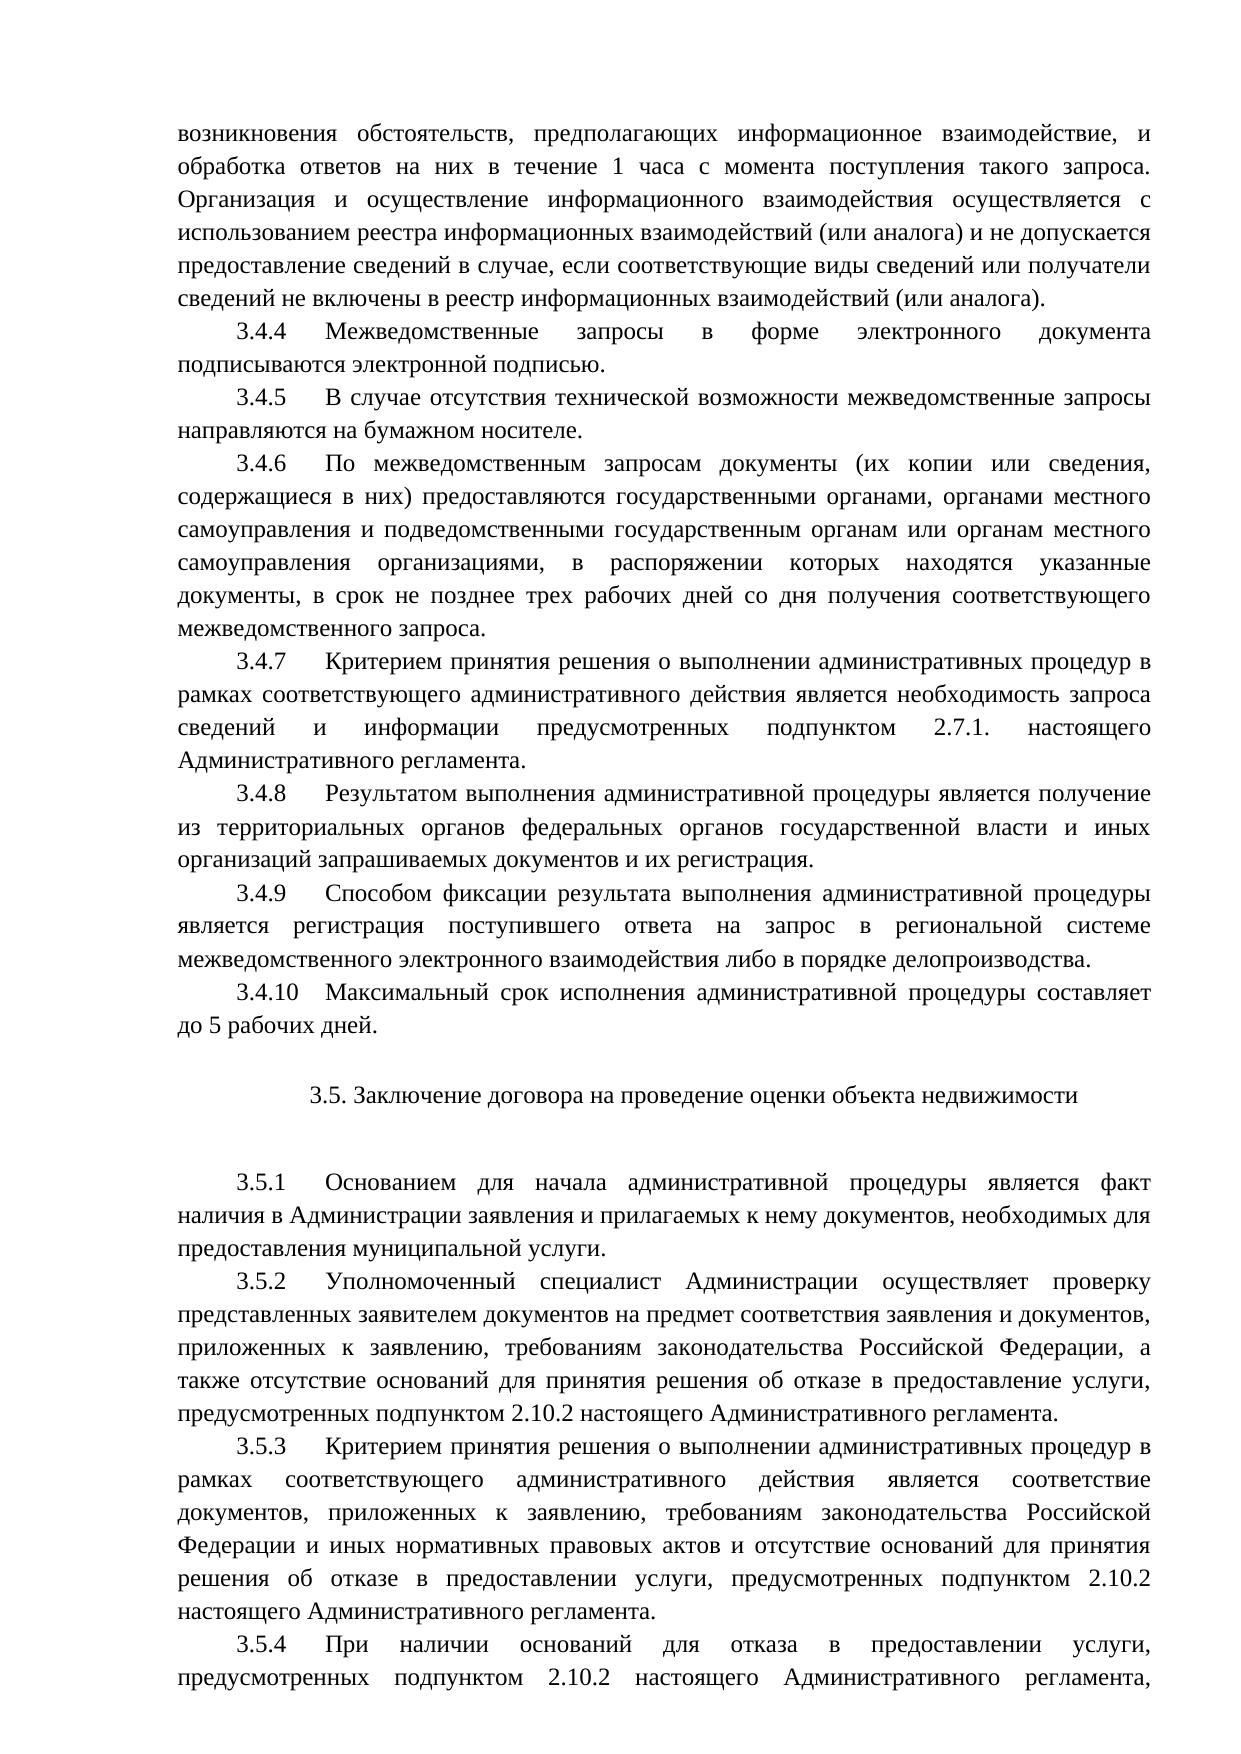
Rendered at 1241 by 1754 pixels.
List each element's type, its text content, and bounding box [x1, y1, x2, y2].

list В случае отсутствия технической возможности межведомственные запросы направляются на бумажном носителе. [177, 382, 1152, 444]
list Критерием принятия решения о выполнении административных процедур в рамках соответствующего административного действия является необходимость запроса сведений и информации предусмотренных подпунктом 2.7.1. настоящего Административного регламента. [177, 646, 1152, 774]
list Межведомственные запросы в форме электронного документа подписываются электронной подписью. [177, 316, 1152, 378]
subtitle 3.5. Заключение договора на проведение оценки объекта недвижимости [177, 1080, 1152, 1109]
list Критерием принятия решения о выполнении административных процедур в рамках соответствующего административного действия является соответствие документов, приложенных к заявлению, требованиям законодательства Российской Федерации и иных нормативных правовых актов и отсутствие оснований для принятия решения об отказе в предоставлении услуги, предусмотренных подпунктом 2.10.2 настоящего Административного регламента. [177, 1431, 1152, 1625]
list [177, 1629, 1152, 1691]
list Основанием для начала административной процедуры является факт наличия в Администрации заявления и прилагаемых к нему документов, необходимых для предоставления муниципальной услуги. [177, 1167, 1152, 1262]
list Уполномоченный специалист Администрации осуществляет проверку представленных заявителем документов на предмет соответствия заявления и документов, приложенных к заявлению, требованиям законодательства Российской Федерации, а также отсутствие оснований для принятия решения об отказе в предоставление услуги, предусмотренных подпунктом 2.10.2 настоящего Административного регламента. [177, 1266, 1152, 1427]
list Результатом выполнения административной процедуры является получение из территориальных органов федеральных органов государственной власти и иных организаций запрашиваемых документов и их регистрация. [177, 778, 1152, 873]
list По межведомственным запросам документы (их копии или сведения, содержащиеся в них) предоставляются государственными органами, органами местного самоуправления и подведомственными государственным органам или органам местного самоуправления организациями, в распоряжении которых находятся указанные документы, в срок не позднее трех рабочих дней со дня получения соответствующего межведомственного запроса. [177, 448, 1152, 642]
list Максимальный срок исполнения административной процедуры составляет до 5 рабочих дней. [177, 977, 1152, 1038]
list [177, 118, 1152, 312]
list Способом фиксации результата выполнения административной процедуры является регистрация поступившего ответа на запрос в региональной системе межведомственного электронного взаимодействия либо в порядке делопроизводства. [177, 878, 1152, 972]
